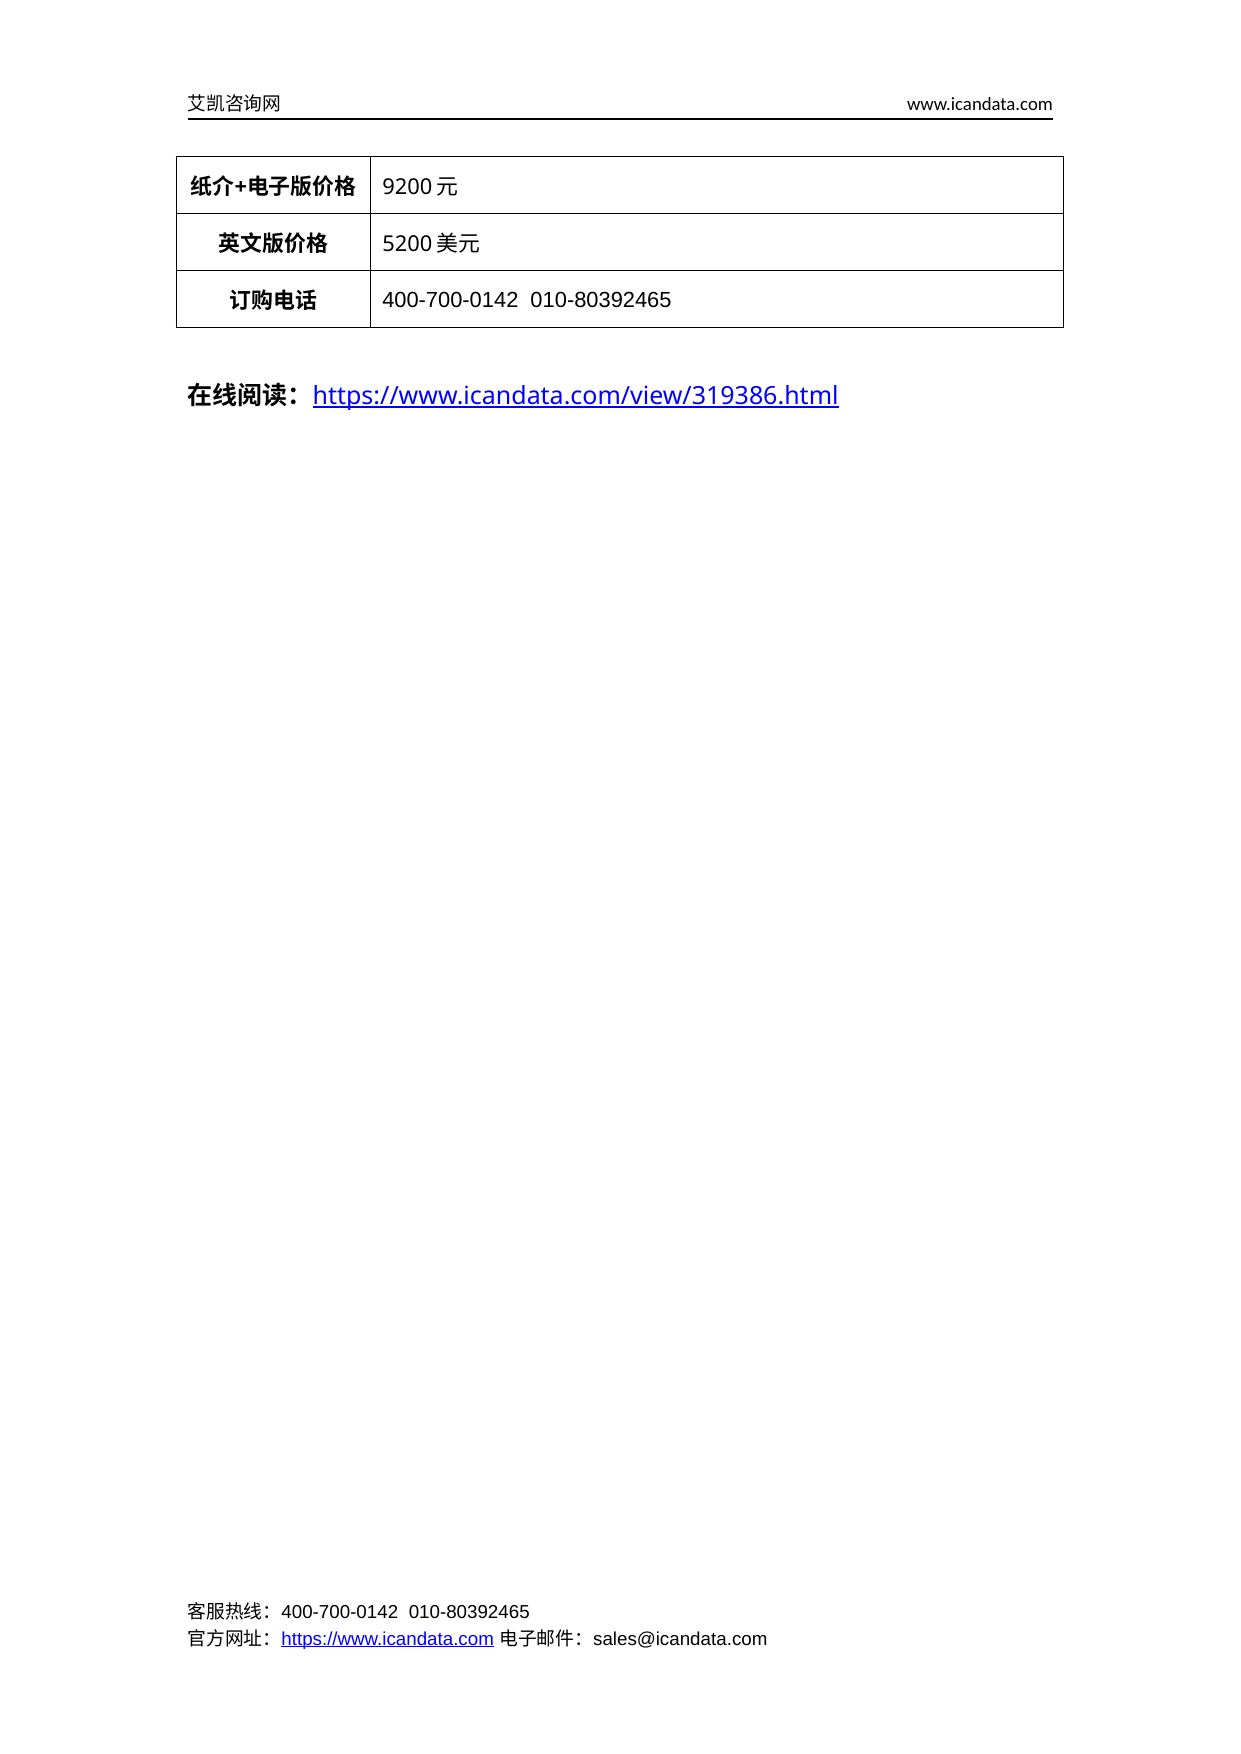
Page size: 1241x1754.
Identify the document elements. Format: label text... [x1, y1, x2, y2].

table_cell 订购电话 [177, 271, 370, 327]
table_cell 400-700-0142 010-80392465 [371, 271, 1063, 327]
table_cell 纸介+电子版价格 [177, 157, 370, 213]
table_cell 英文版价格 [177, 214, 370, 270]
text 在线阅读：https://www.icandata.com/view/319386.html [187, 361, 1053, 426]
table_cell 9200元 [371, 157, 1063, 213]
table_cell 5200美元 [371, 214, 1063, 270]
